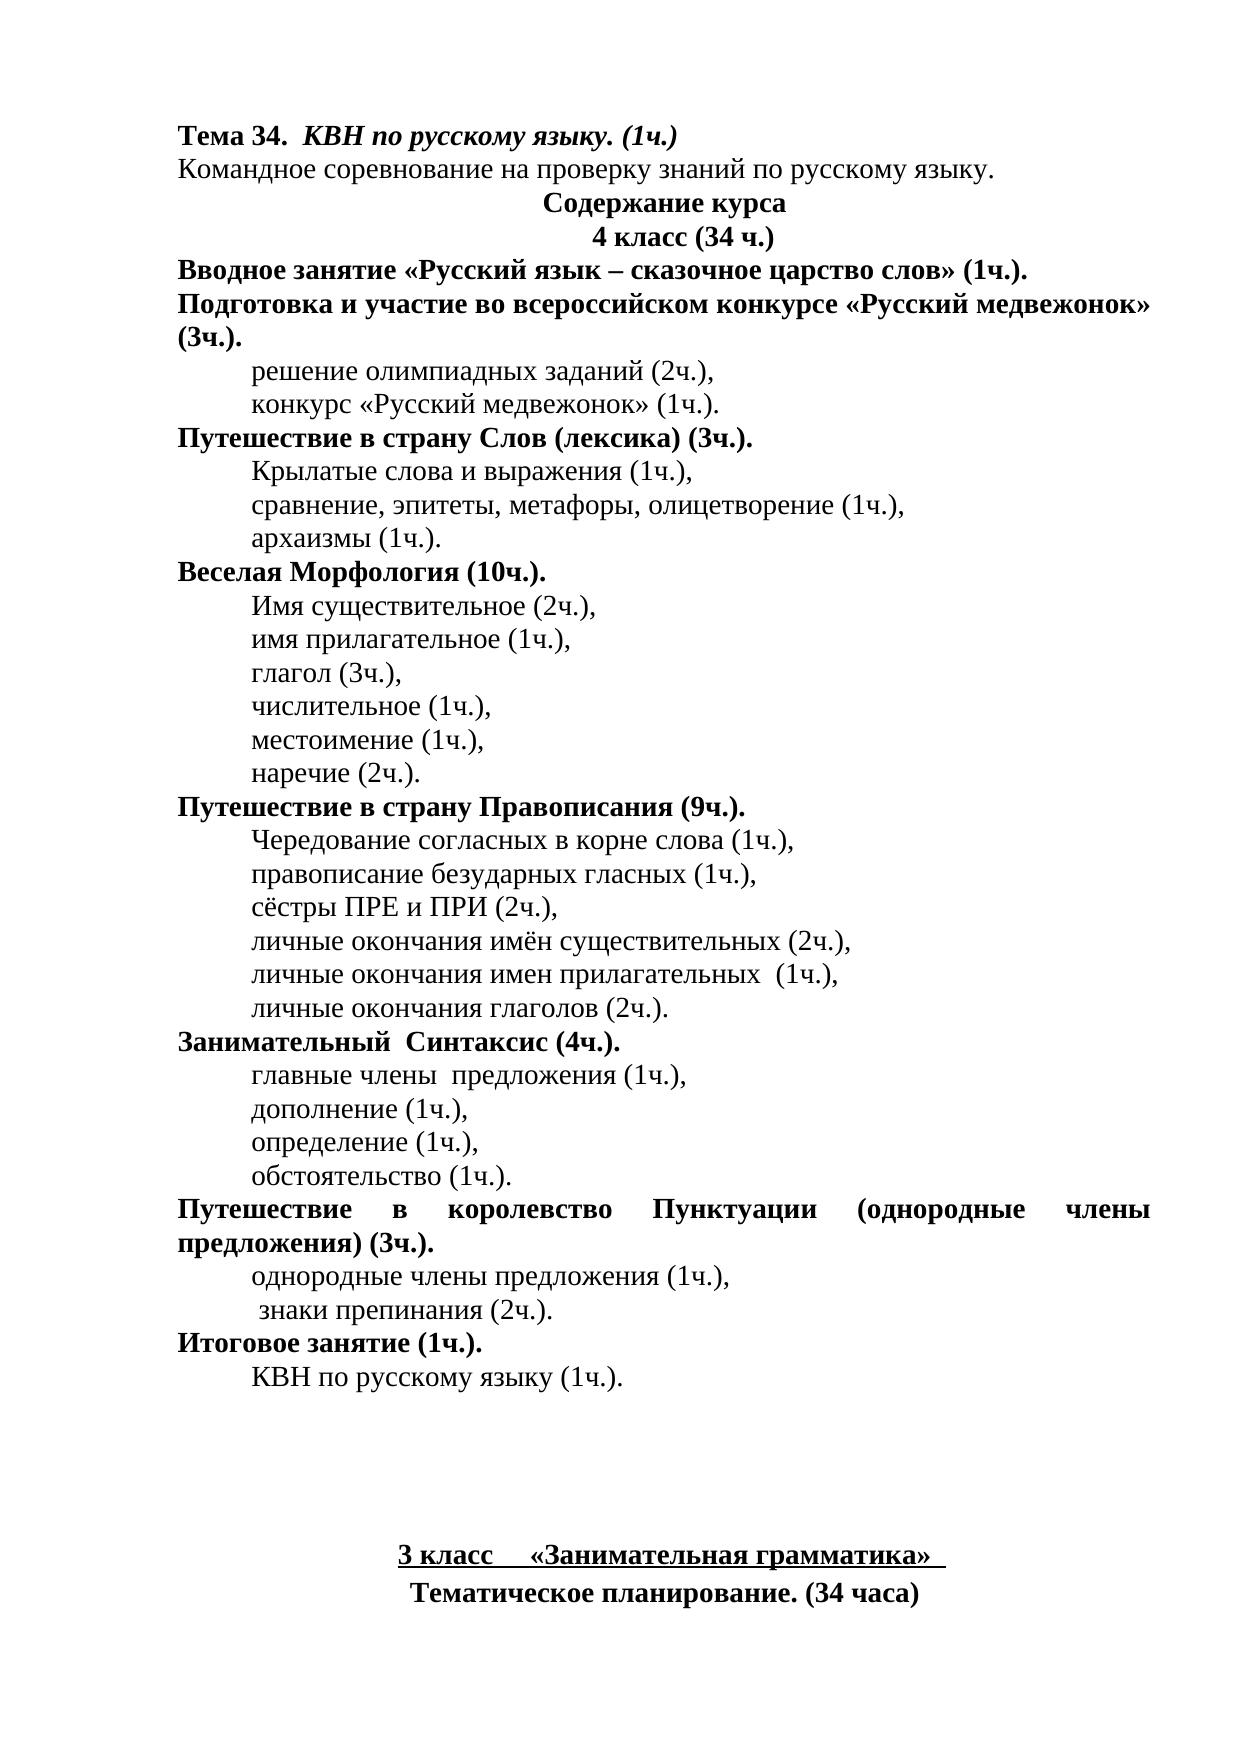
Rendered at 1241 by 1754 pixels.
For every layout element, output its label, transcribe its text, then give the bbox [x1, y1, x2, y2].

text Вводное занятие «Русский язык – сказочное царство слов» (1ч.). [177, 252, 1152, 286]
text Крылатые слова и выражения (1ч.), [177, 453, 1152, 487]
text обстоятельство (1ч.). [177, 1158, 1152, 1191]
text Командное соревнование на проверку знаний по русскому языку. [177, 152, 1152, 185]
text Содержание курса [177, 185, 1152, 219]
text числительное (1ч.), [177, 688, 1152, 722]
text Веселая Морфология (10ч.). [177, 554, 1152, 588]
text Подготовка и участие во всероссийском конкурсе «Русский медвежонок» (3ч.). [177, 286, 1152, 353]
text Тема 34. КВН по русскому языку. (1ч.) [177, 118, 1152, 152]
text главные члены предложения (1ч.), [177, 1057, 1152, 1091]
text сравнение, эпитеты, метафоры, олицетворение (1ч.), [177, 487, 1152, 521]
text архаизмы (1ч.). [177, 521, 1152, 554]
text решение олимпиадных заданий (2ч.), [177, 353, 1152, 386]
text Чередование согласных в корне слова (1ч.), [177, 822, 1152, 856]
text Путешествие в страну Правописания (9ч.). [177, 789, 1152, 822]
text местоимение (1ч.), [177, 722, 1152, 755]
text наречие (2ч.). [177, 755, 1152, 789]
text конкурс «Русский медвежонок» (1ч.). [177, 386, 1152, 420]
text правописание безударных гласных (1ч.), [177, 856, 1152, 889]
text глагол (3ч.), [177, 655, 1152, 688]
text 4 класс (34 ч.) [215, 219, 1152, 252]
text личные окончания имён существительных (2ч.), [177, 923, 1152, 957]
text имя прилагательное (1ч.), [177, 621, 1152, 655]
text личные окончания имен прилагательных (1ч.), [177, 957, 1152, 990]
text Путешествие в страну Слов (лексика) (3ч.). [177, 420, 1152, 453]
text личные окончания глаголов (2ч.). [177, 990, 1152, 1024]
text сёстры ПРЕ и ПРИ (2ч.), [177, 889, 1152, 923]
text Имя существительное (2ч.), [177, 588, 1152, 621]
text Путешествие в королевство Пунктуации (однородные члены предложения) (3ч.). [177, 1191, 1152, 1258]
text знаки препинания (2ч.). [177, 1292, 1152, 1326]
text дополнение (1ч.), [177, 1091, 1152, 1124]
text Тематическое планирование. (34 часа) [177, 1576, 1152, 1609]
text 3 класс «Занимательная грамматика» [177, 1537, 1152, 1571]
text однородные члены предложения (1ч.), [177, 1258, 1152, 1292]
text Занимательный Синтаксис (4ч.). [177, 1024, 1152, 1057]
text КВН по русскому языку (1ч.). [177, 1359, 1152, 1393]
text определение (1ч.), [177, 1124, 1152, 1158]
text Итоговое занятие (1ч.). [177, 1326, 1152, 1359]
